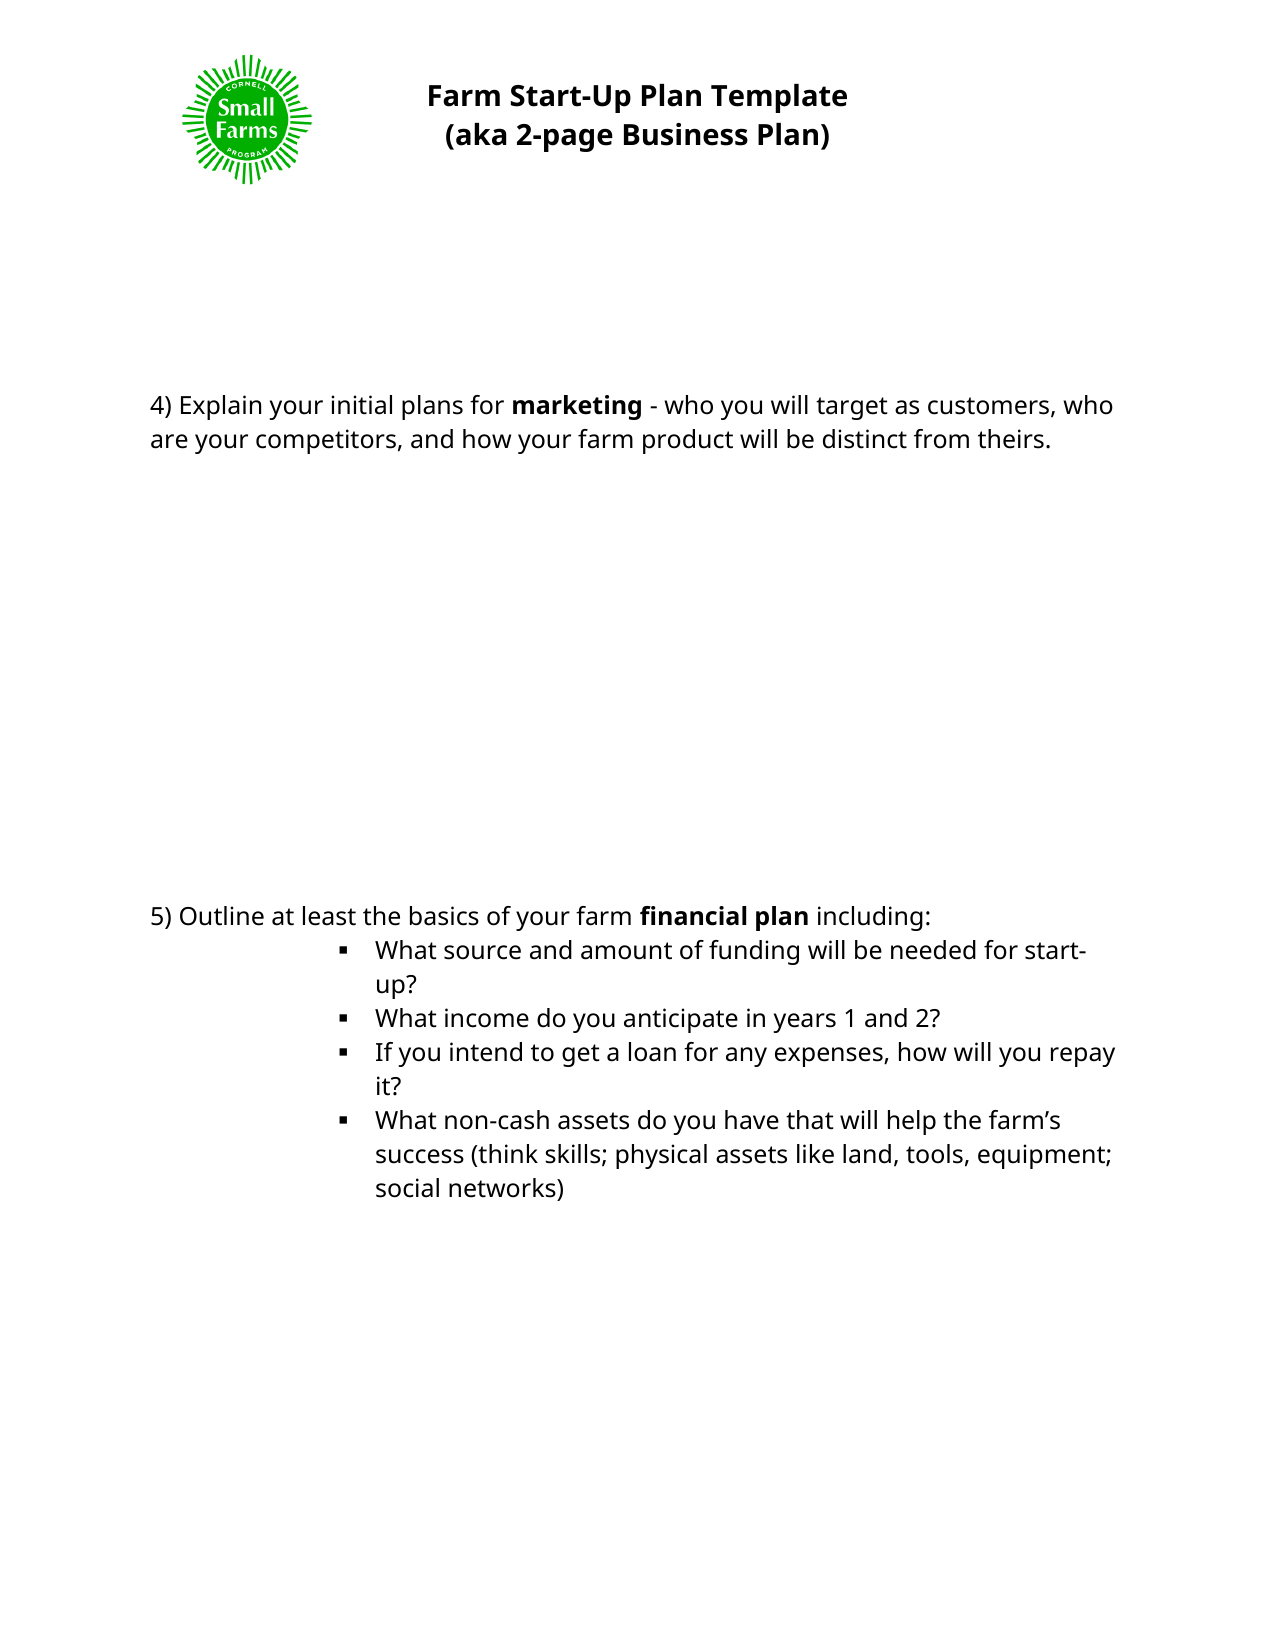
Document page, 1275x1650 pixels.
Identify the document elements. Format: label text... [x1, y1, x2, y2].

text 5) Outline at least the basics of your farm financial plan including: [150, 898, 1125, 932]
text 4) Explain your initial plans for marketing - who you will target as customers, who are your competitors, and how your farm product will be distinct from theirs. [150, 387, 1125, 456]
list What source and amount of funding will be needed for start-up? [337, 932, 1125, 1001]
list If you intend to get a loan for any expenses, how will you repay it? [337, 1035, 1125, 1103]
list What non-cash assets do you have that will help the farm’s success (think skills; physical assets like land, tools, equipment; social networks) [337, 1103, 1125, 1205]
picture [166, 40, 328, 201]
list What income do you anticipate in years 1 and 2? [337, 1001, 1125, 1035]
